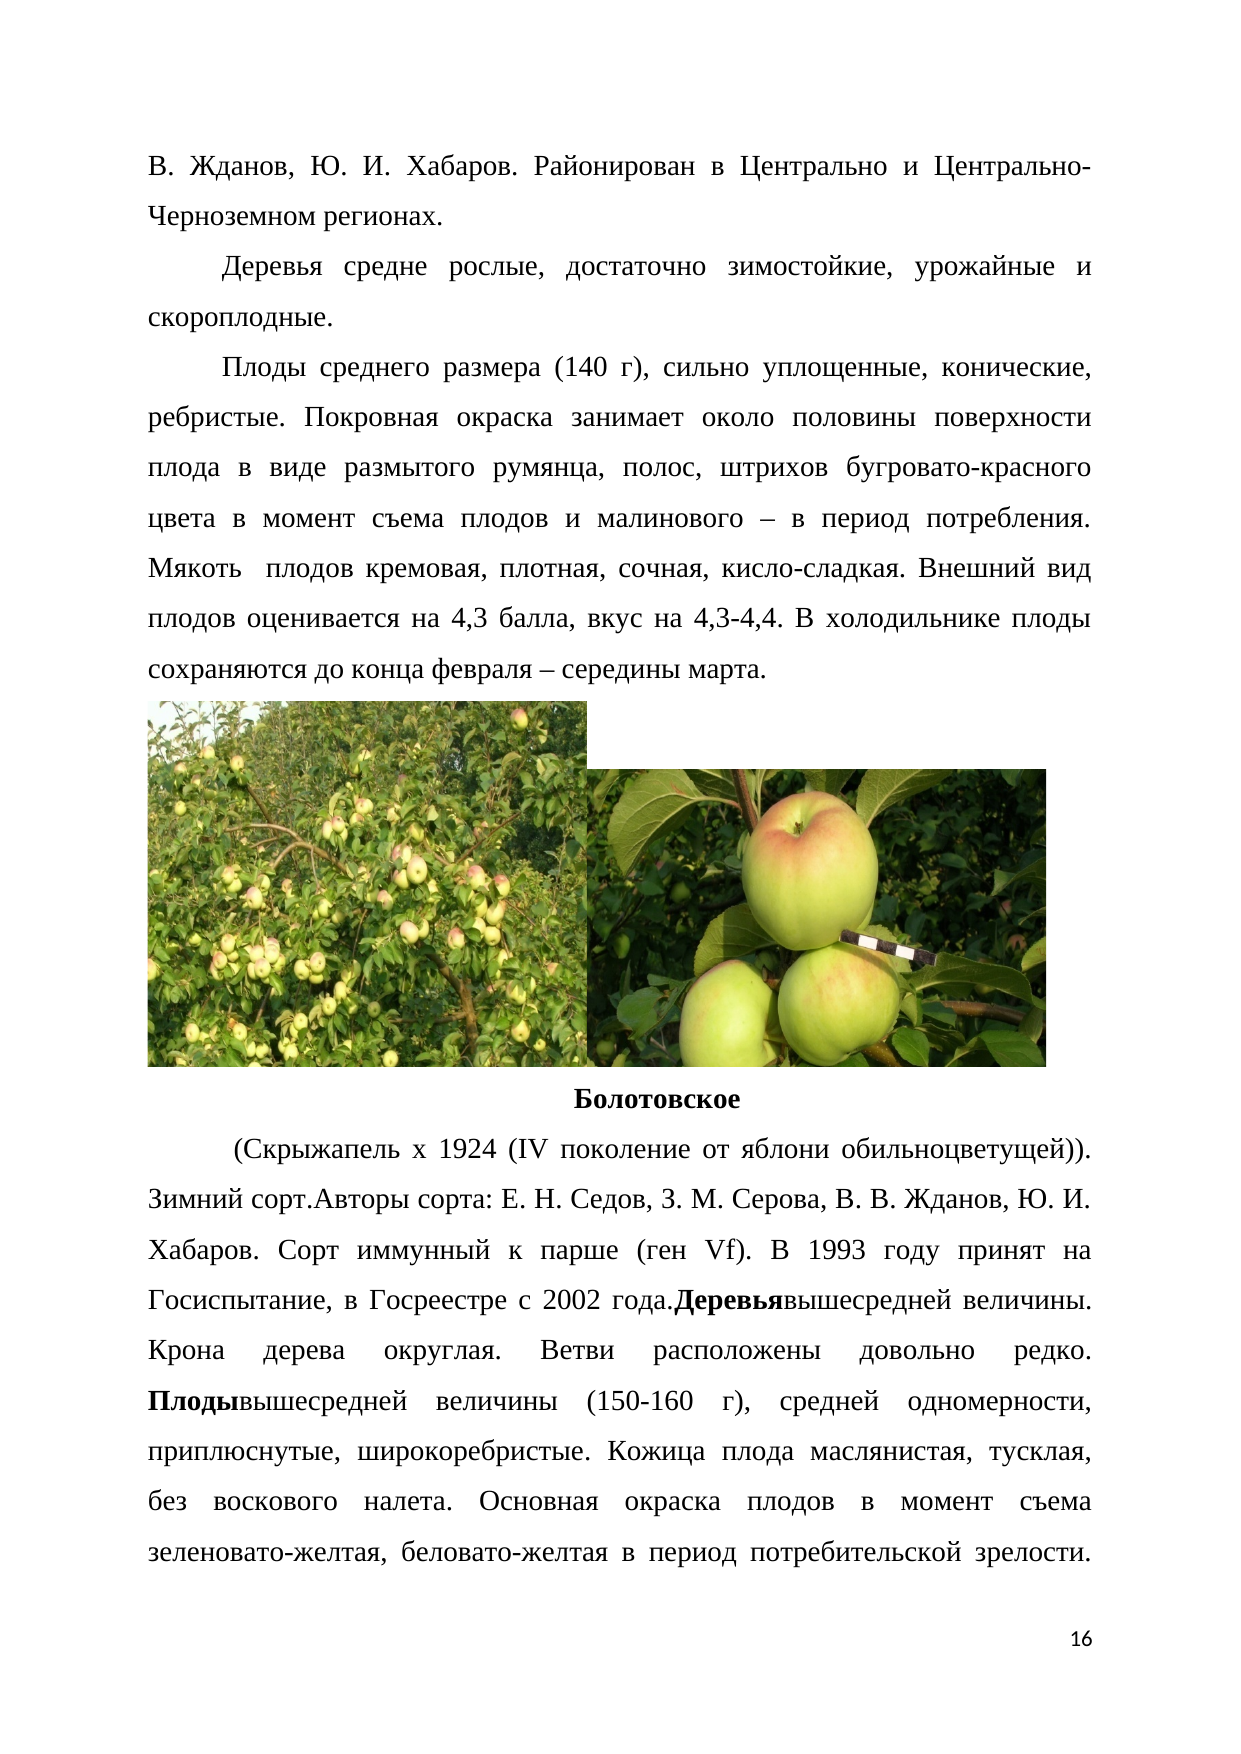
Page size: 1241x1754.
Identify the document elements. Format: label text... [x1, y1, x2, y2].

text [148, 148, 1092, 232]
picture [147, 701, 1047, 1067]
text Деревья средне рослые, достаточно зимостойкие, урожайные и скороплодные. [148, 248, 1092, 332]
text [148, 1131, 1092, 1567]
text Плоды среднего размера (140 г), сильно уплощенные, конические, ребристые. Покровная окраска занимает около половины поверхности плода в виде размытого румянца, полос, штрихов бугровато-красного цвета в момент съема плодов и малинового – в период потребления. Мякоть плодов кремовая, плотная, сочная, кисло-сладкая. Внешний вид плодов оценивается на 4,3 балла, вкус на 4,3-4,4. В холодильнике плоды сохраняются до конца февраля – середины марта. [148, 349, 1092, 684]
text Болотовское [148, 1081, 1092, 1114]
